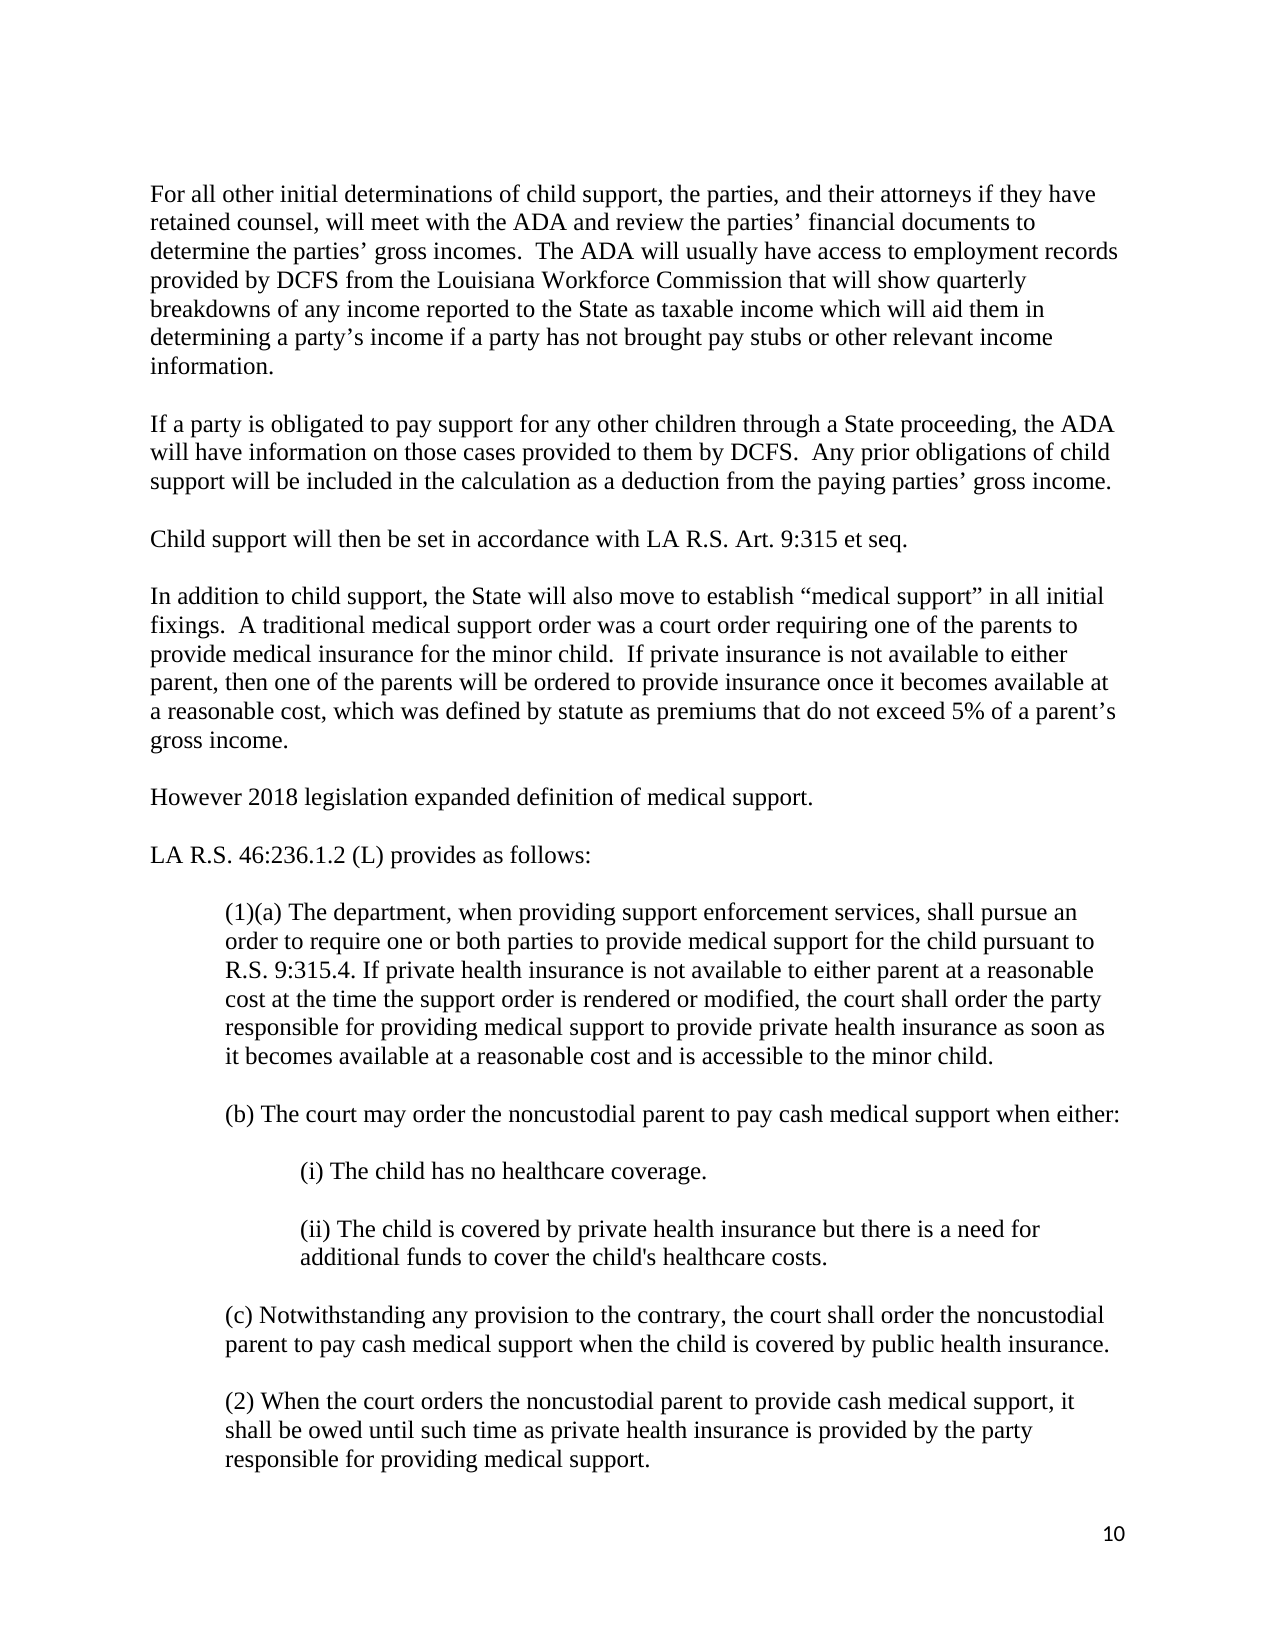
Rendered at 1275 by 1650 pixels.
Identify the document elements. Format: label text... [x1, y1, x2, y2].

text (c) Notwithstanding any provision to the contrary, the court shall order the noncustodial parent to pay cash medical support when the child is covered by public health insurance. [225, 1300, 1125, 1357]
text (i) The child has no healthcare coverage. [300, 1156, 1125, 1185]
text (ii) The child is covered by private health insurance but there is a need for additional funds to cover the child's healthcare costs. [300, 1214, 1125, 1271]
text If a party is obligated to pay support for any other children through a State proceeding, the ADA will have information on those cases provided to them by DCFS. Any prior obligations of child support will be included in the calculation as a deduction from the paying parties’ gross income. [150, 409, 1125, 495]
text Child support will then be set in accordance with LA R.S. Art. 9:315 et seq. [150, 524, 1125, 552]
text (2) When the court orders the noncustodial parent to provide cash medical support, it shall be owed until such time as private health insurance is provided by the party responsible for providing medical support. [225, 1386, 1125, 1472]
text For all other initial determinations of child support, the parties, and their attorneys if they have retained counsel, will meet with the ADA and review the parties’ financial documents to determine the parties’ gross incomes. The ADA will usually have access to employment records provided by DCFS from the Louisiana Workforce Commission that will show quarterly breakdowns of any income reported to the State as taxable income which will aid them in determining a party’s income if a party has not brought pay stubs or other relevant income information. [150, 179, 1125, 380]
text In addition to child support, the State will also move to establish “medical support” in all initial fixings. A traditional medical support order was a court order requiring one of the parents to provide medical insurance for the minor child. If private insurance is not available to either parent, then one of the parents will be ordered to provide insurance once it becomes available at a reasonable cost, which was defined by statute as premiums that do not exceed 5% of a parent’s gross income. [150, 581, 1125, 754]
text (1)(a) The department, when providing support enforcement services, shall pursue an order to require one or both parties to provide medical support for the child pursuant to R.S. 9:315.4. If private health insurance is not available to either parent at a reasonable cost at the time the support order is rendered or modified, the court shall order the party responsible for providing medical support to provide private health insurance as soon as it becomes available at a reasonable cost and is accessible to the minor child. [225, 897, 1125, 1070]
text However 2018 legislation expanded definition of medical support. [150, 782, 1125, 811]
text LA R.S. 46:236.1.2 (L) provides as follows: [150, 840, 1125, 869]
text (b) The court may order the noncustodial parent to pay cash medical support when either: [225, 1099, 1125, 1127]
